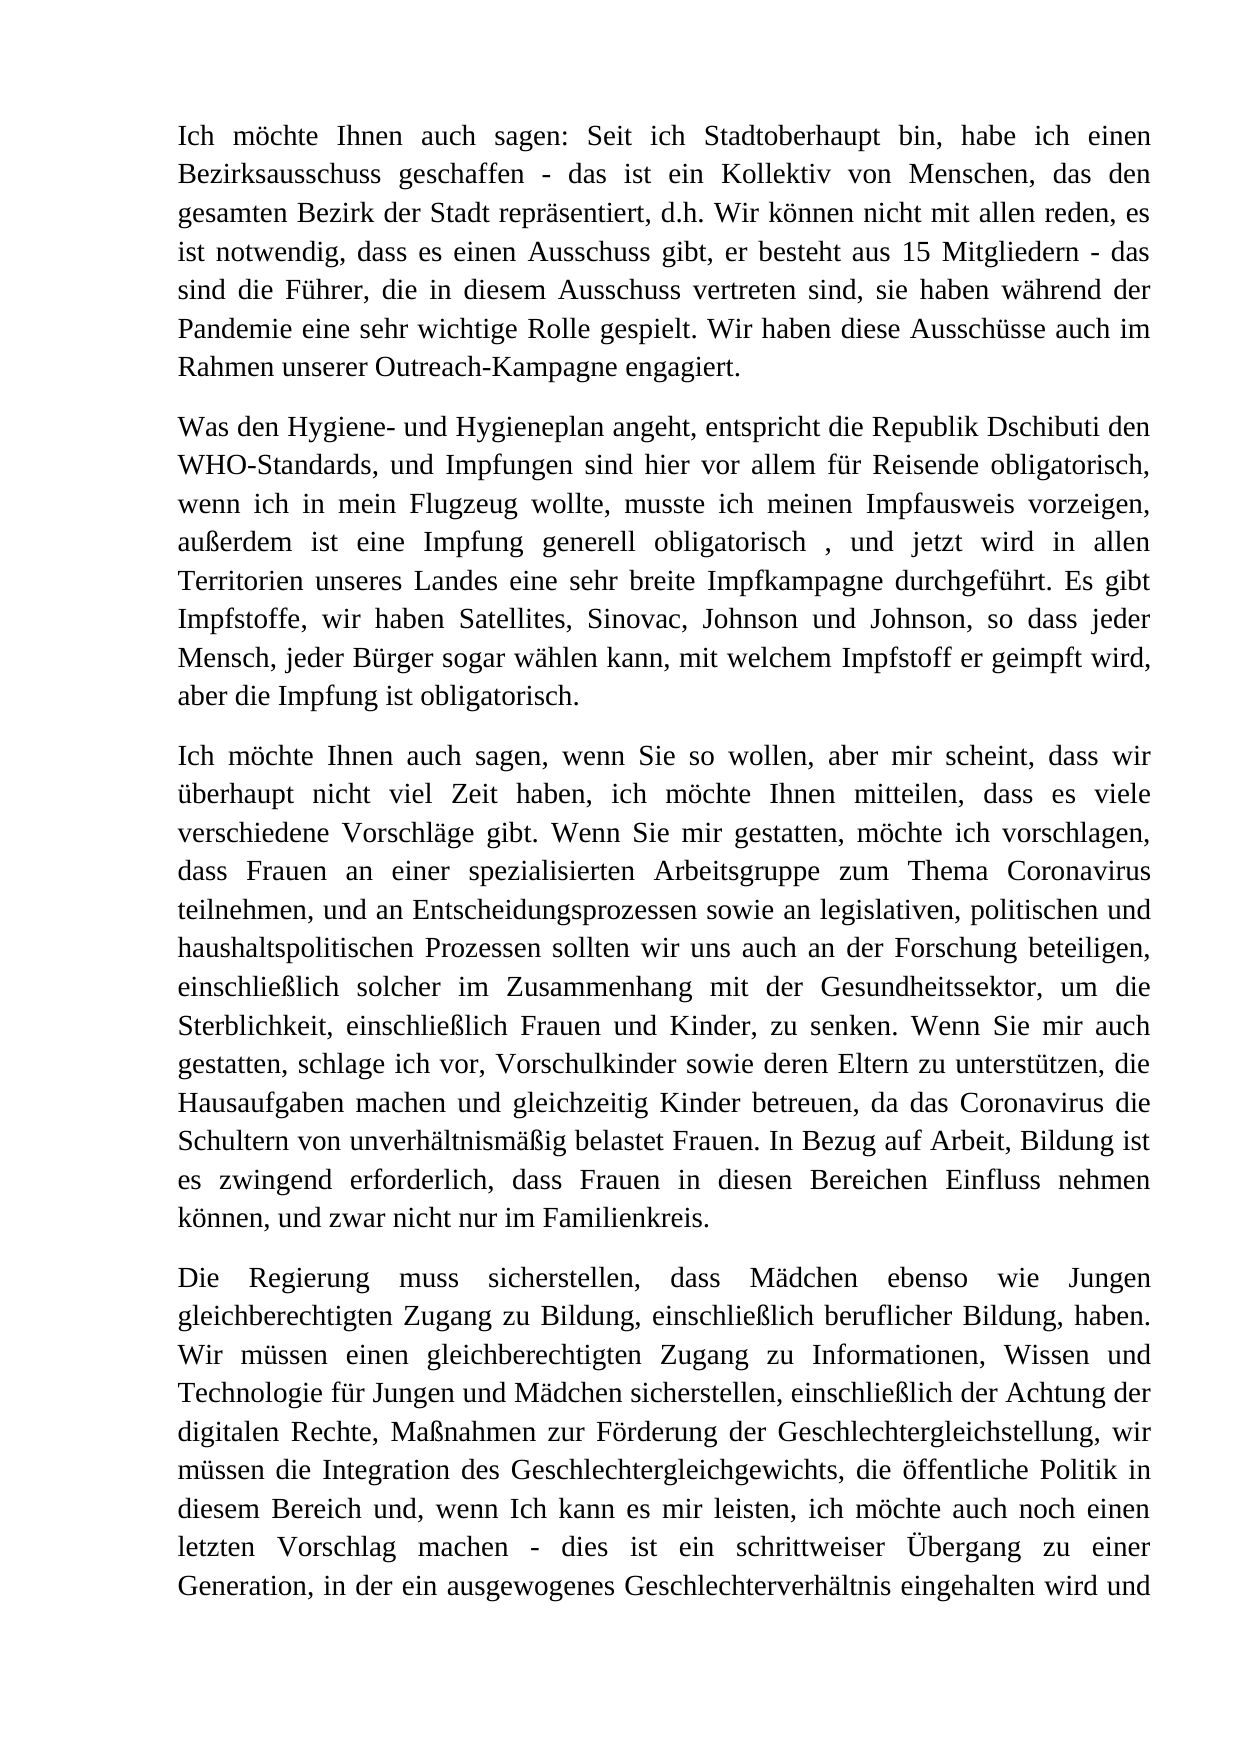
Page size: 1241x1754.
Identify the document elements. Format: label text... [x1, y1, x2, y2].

text Ich möchte Ihnen auch sagen: Seit ich Stadtoberhaupt bin, habe ich einen Bezirksausschuss geschaffen - das ist ein Kollektiv von Menschen, das den gesamten Bezirk der Stadt repräsentiert, d.h. Wir können nicht mit allen reden, es ist notwendig, dass es einen Ausschuss gibt, er besteht aus 15 Mitgliedern - das sind die Führer, die in diesem Ausschuss vertreten sind, sie haben während der Pandemie eine sehr wichtige Rolle gespielt. Wir haben diese Ausschüsse auch im Rahmen unserer Outreach-Kampagne engagiert. [177, 118, 1152, 383]
text Ich möchte Ihnen auch sagen, wenn Sie so wollen, aber mir scheint, dass wir überhaupt nicht viel Zeit haben, ich möchte Ihnen mitteilen, dass es viele verschiedene Vorschläge gibt. Wenn Sie mir gestatten, möchte ich vorschlagen, dass Frauen an einer spezialisierten Arbeitsgruppe zum Thema Coronavirus teilnehmen, und an Entscheidungsprozessen sowie an legislativen, politischen und haushaltspolitischen Prozessen sollten wir uns auch an der Forschung beteiligen, einschließlich solcher im Zusammenhang mit der Gesundheitssektor, um die Sterblichkeit, einschließlich Frauen und Kinder, zu senken. Wenn Sie mir auch gestatten, schlage ich vor, Vorschulkinder sowie deren Eltern zu unterstützen, die Hausaufgaben machen und gleichzeitig Kinder betreuen, da das Coronavirus die Schultern von unverhältnismäßig belastet Frauen. In Bezug auf Arbeit, Bildung ist es zwingend erforderlich, dass Frauen in diesen Bereichen Einfluss nehmen können, und zwar nicht nur im Familienkreis. [177, 738, 1152, 1234]
text Was den Hygiene- und Hygieneplan angeht, entspricht die Republik Dschibuti den WHO-Standards, und Impfungen sind hier vor allem für Reisende obligatorisch, wenn ich in mein Flugzeug wollte, musste ich meinen Impfausweis vorzeigen, außerdem ist eine Impfung generell obligatorisch , und jetzt wird in allen Territorien unseres Landes eine sehr breite Impfkampagne durchgeführt. Es gibt Impfstoffe, wir haben Satellites, Sinovac, Johnson und Johnson, so dass jeder Mensch, jeder Bürger sogar wählen kann, mit welchem ​​Impfstoff er geimpft wird, aber die Impfung ist obligatorisch. [177, 409, 1152, 712]
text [177, 1260, 1152, 1602]
